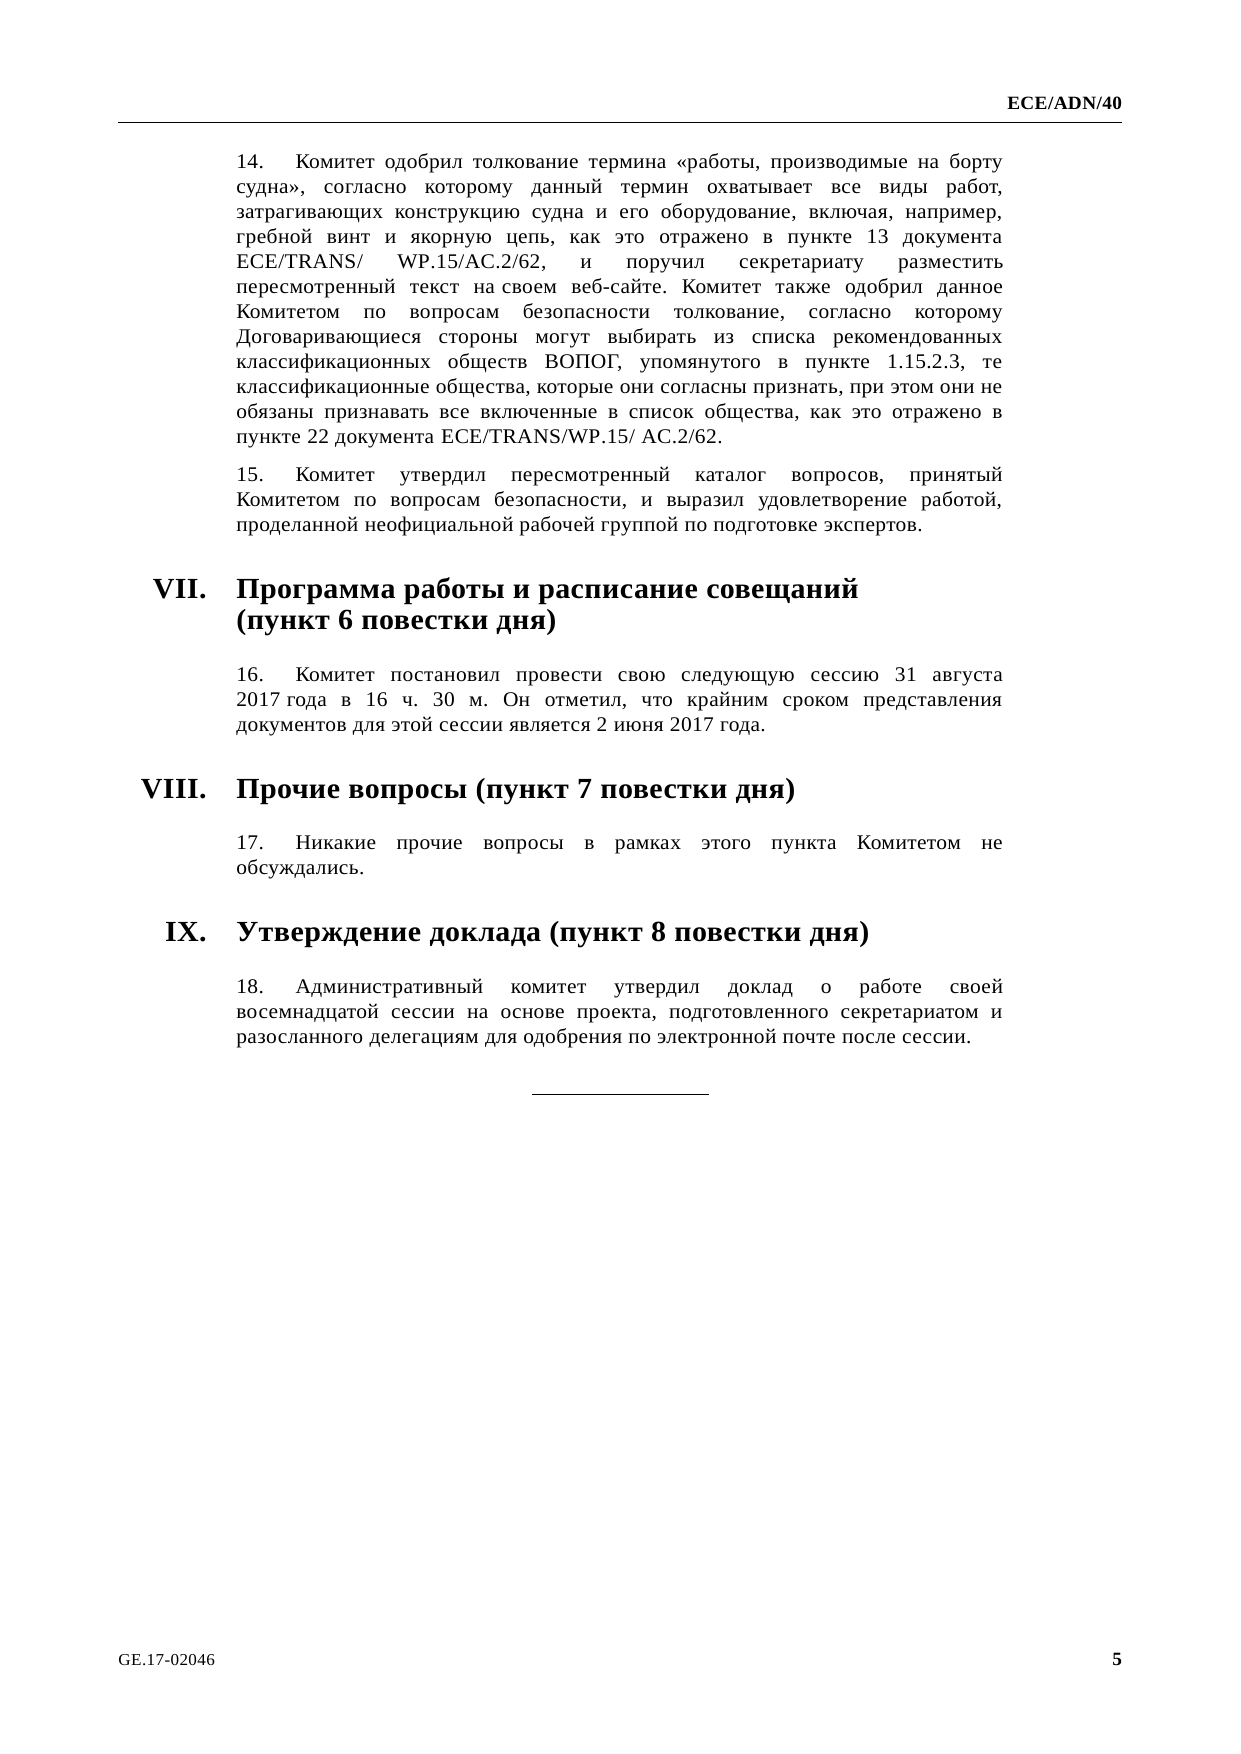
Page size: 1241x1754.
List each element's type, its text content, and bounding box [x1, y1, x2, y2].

text VIII. Прочие вопросы (пункт 7 повестки дня) [118, 773, 1004, 804]
text 17. Никакие прочие вопросы в рамках этого пункта Комитетом не обсуждались. [236, 829, 1004, 879]
text 16. Комитет постановил провести свою следующую сессию 31 августа 2017 года в 16 ч. 30 м. Он отметил, что крайним сроком представления документов для этой сессии является 2 июня 2017 года. [236, 661, 1004, 736]
text 18. Административный комитет утвердил доклад о работе своей восемнадцатой сессии на основе проекта, подготовленного секретариатом и разосланного делегациям для одобрения по электронной почте после сессии. [236, 973, 1004, 1048]
text IX. Утверждение доклада (пункт 8 повестки дня) [118, 917, 1004, 948]
text VII. Программа работы и расписание совещаний (пункт 6 повестки дня) [118, 573, 1004, 636]
text 15. Комитет утвердил пересмотренный каталог вопросов, принятый Комитетом по вопросам безопасности, и выразил удовлетворение работой, проделанной неофициальной рабочей группой по подготовке экспертов. [236, 461, 1004, 536]
text 14. Комитет одобрил толкование термина «работы, производимые на борту судна», согласно которому данный термин охватывает все виды работ, затрагивающих конструкцию судна и его оборудование, включая, например, гребной винт и якорную цепь, как это отражено в пункте 13 документа ECE/TRANS/ WP.15/AC.2/62, и поручил секретариату разместить пересмотренный текст на своем веб-сайте. Комитет также одобрил данное Комитетом по вопросам безопасности толкование, согласно которому Договаривающиеся стороны могут выбирать из списка рекомендованных классификационных обществ ВОПОГ, упомянутого в пункте 1.15.2.3, те классификационные общества, которые они согласны признать, при этом они не обязаны признавать все включенные в список общества, как это отражено в пункте 22 документа ECE/TRANS/WP.15/ AC.2/62. [236, 148, 1004, 448]
